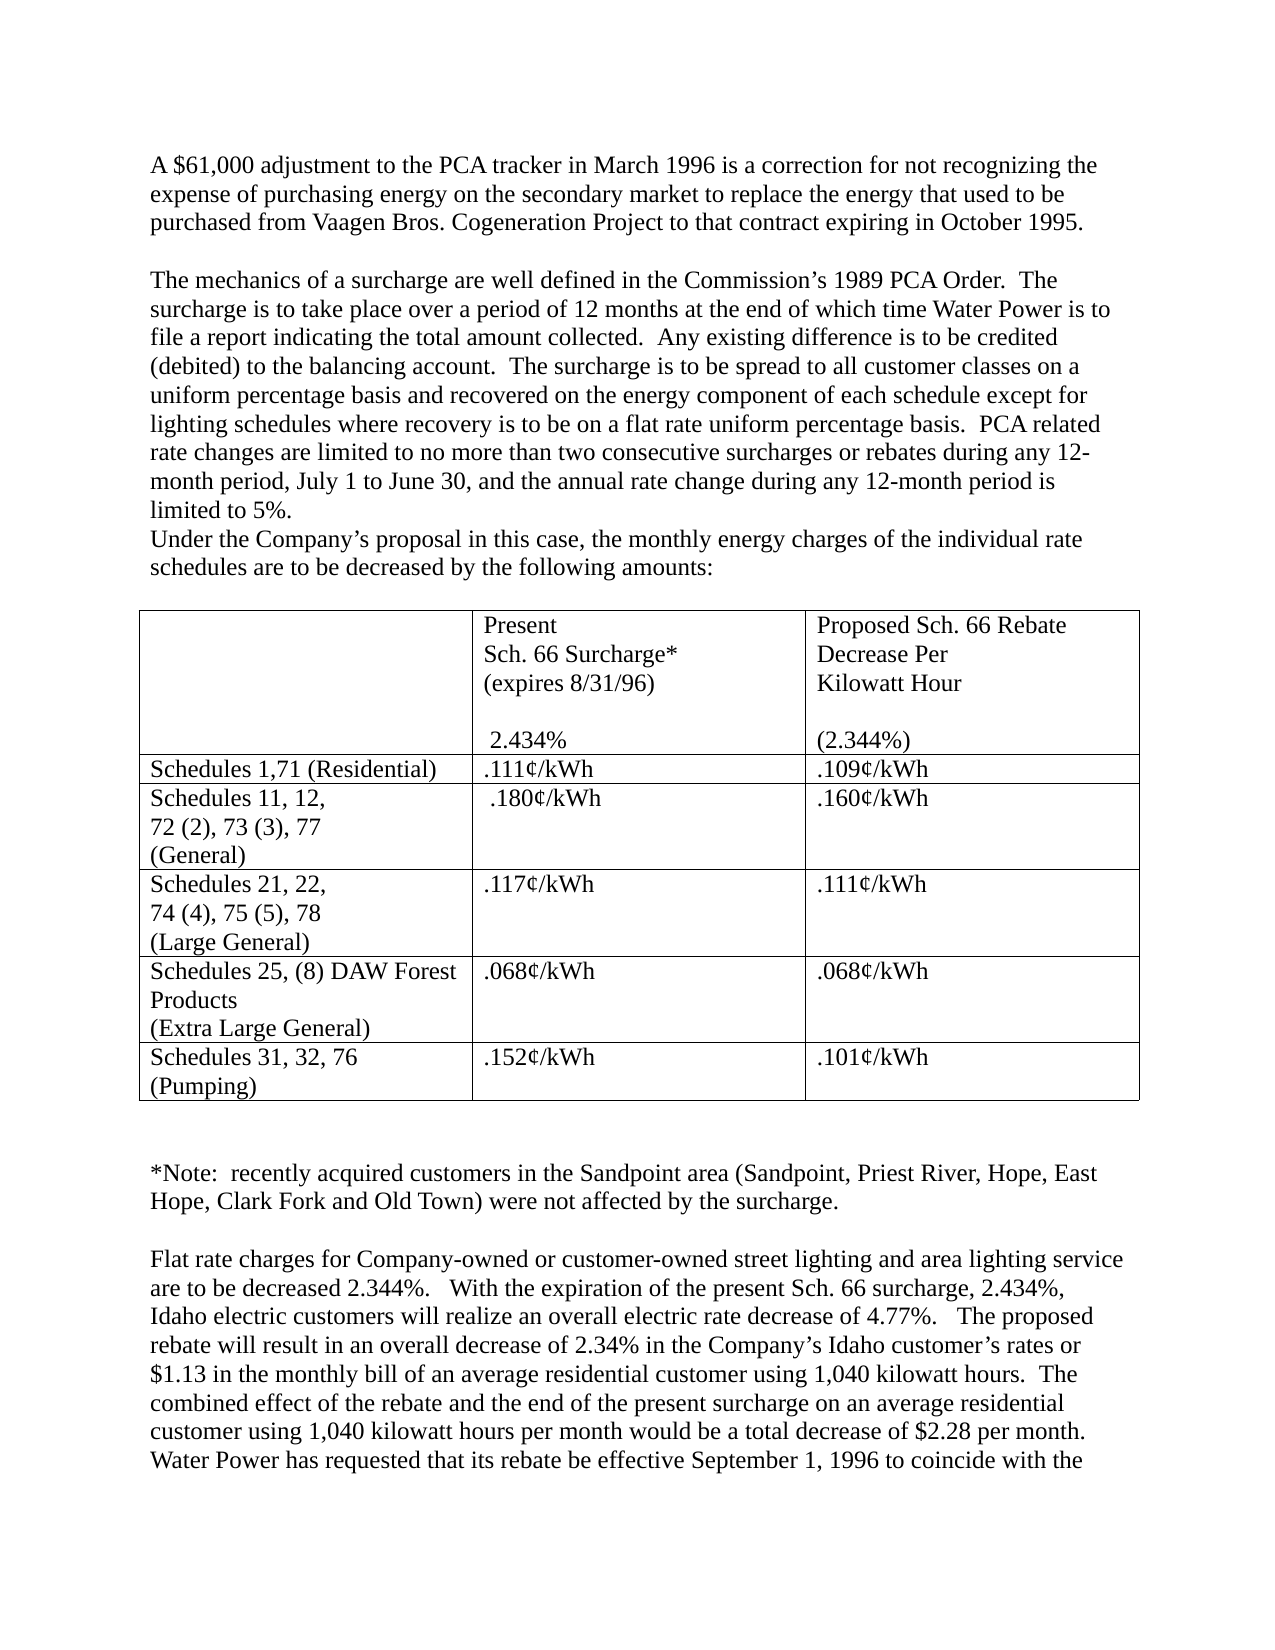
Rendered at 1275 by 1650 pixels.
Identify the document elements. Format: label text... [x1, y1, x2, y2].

table_header Proposed Sch. 66 Rebate Decrease Per Kilowatt Hour (2.344%) [806, 611, 1139, 754]
table_cell .152¢/kWh [473, 1043, 805, 1100]
table_cell .068¢/kWh [806, 957, 1139, 1042]
table_cell .101¢/kWh [806, 1043, 1139, 1100]
table_header Present Sch. 66 Surcharge* (expires 8/31/96) 2.434% [473, 611, 805, 754]
text Under the Company’s proposal in this case, the monthly energy charges of the individual rate schedules are to be decreased by the following amounts: [150, 524, 1125, 581]
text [150, 1445, 1125, 1474]
text Flat rate charges for Company-owned or customer-owned street lighting and area lighting service are to be decreased 2.344%. With the expiration of the present Sch. 66 surcharge, 2.434%, Idaho electric customers will realize an overall electric rate decrease of 4.77%. The proposed rebate will result in an overall decrease of 2.34% in the Company’s Idaho customer’s rates or $1.13 in the monthly bill of an average residential customer using 1,040 kilowatt hours. The combined effect of the rebate and the end of the present surcharge on an average residential customer using 1,040 kilowatt hours per month would be a total decrease of $2.28 per month. [150, 1244, 1125, 1445]
table_header [140, 611, 472, 754]
table_cell .068¢/kWh [473, 957, 805, 1042]
text A $61,000 adjustment to the PCA tracker in March 1996 is a correction for not recognizing the expense of purchasing energy on the secondary market to replace the energy that used to be purchased from Vaagen Bros. Cogeneration Project to that contract expiring in October 1995. [150, 150, 1125, 236]
table_cell Schedules 21, 22, 74 (4), 75 (5), 78 (Large General) [140, 870, 472, 956]
table_cell Schedules 31, 32, 76 (Pumping) [140, 1043, 472, 1100]
text The mechanics of a surcharge are well defined in the Commission’s 1989 PCA Order. The surcharge is to take place over a period of 12 months at the end of which time Water Power is to file a report indicating the total amount collected. Any existing difference is to be credited (debited) to the balancing account. The surcharge is to be spread to all customer classes on a uniform percentage basis and recovered on the energy component of each schedule except for lighting schedules where recovery is to be on a flat rate uniform percentage basis. PCA related rate changes are limited to no more than two consecutive surcharges or rebates during any 12-month period, July 1 to June 30, and the annual rate change during any 12-month period is limited to 5%. [150, 265, 1125, 524]
table_cell .160¢/kWh [806, 784, 1139, 869]
table_cell .180¢/kWh [473, 784, 805, 869]
table_cell Schedules 11, 12, 72 (2), 73 (3), 77 (General) [140, 784, 472, 869]
text *Note: recently acquired customers in the Sandpoint area (Sandpoint, Priest River, Hope, East Hope, Clark Fork and Old Town) were not affected by the surcharge. [150, 1158, 1125, 1215]
table_cell .109¢/kWh [806, 755, 1139, 783]
table_cell .111¢/kWh [806, 870, 1139, 956]
table_cell .117¢/kWh [473, 870, 805, 956]
table_cell Schedules 25, (8) DAW Forest Products (Extra Large General) [140, 957, 472, 1042]
table_cell .111¢/kWh [473, 755, 805, 783]
table_cell Schedules 1,71 (Residential) [140, 755, 472, 783]
